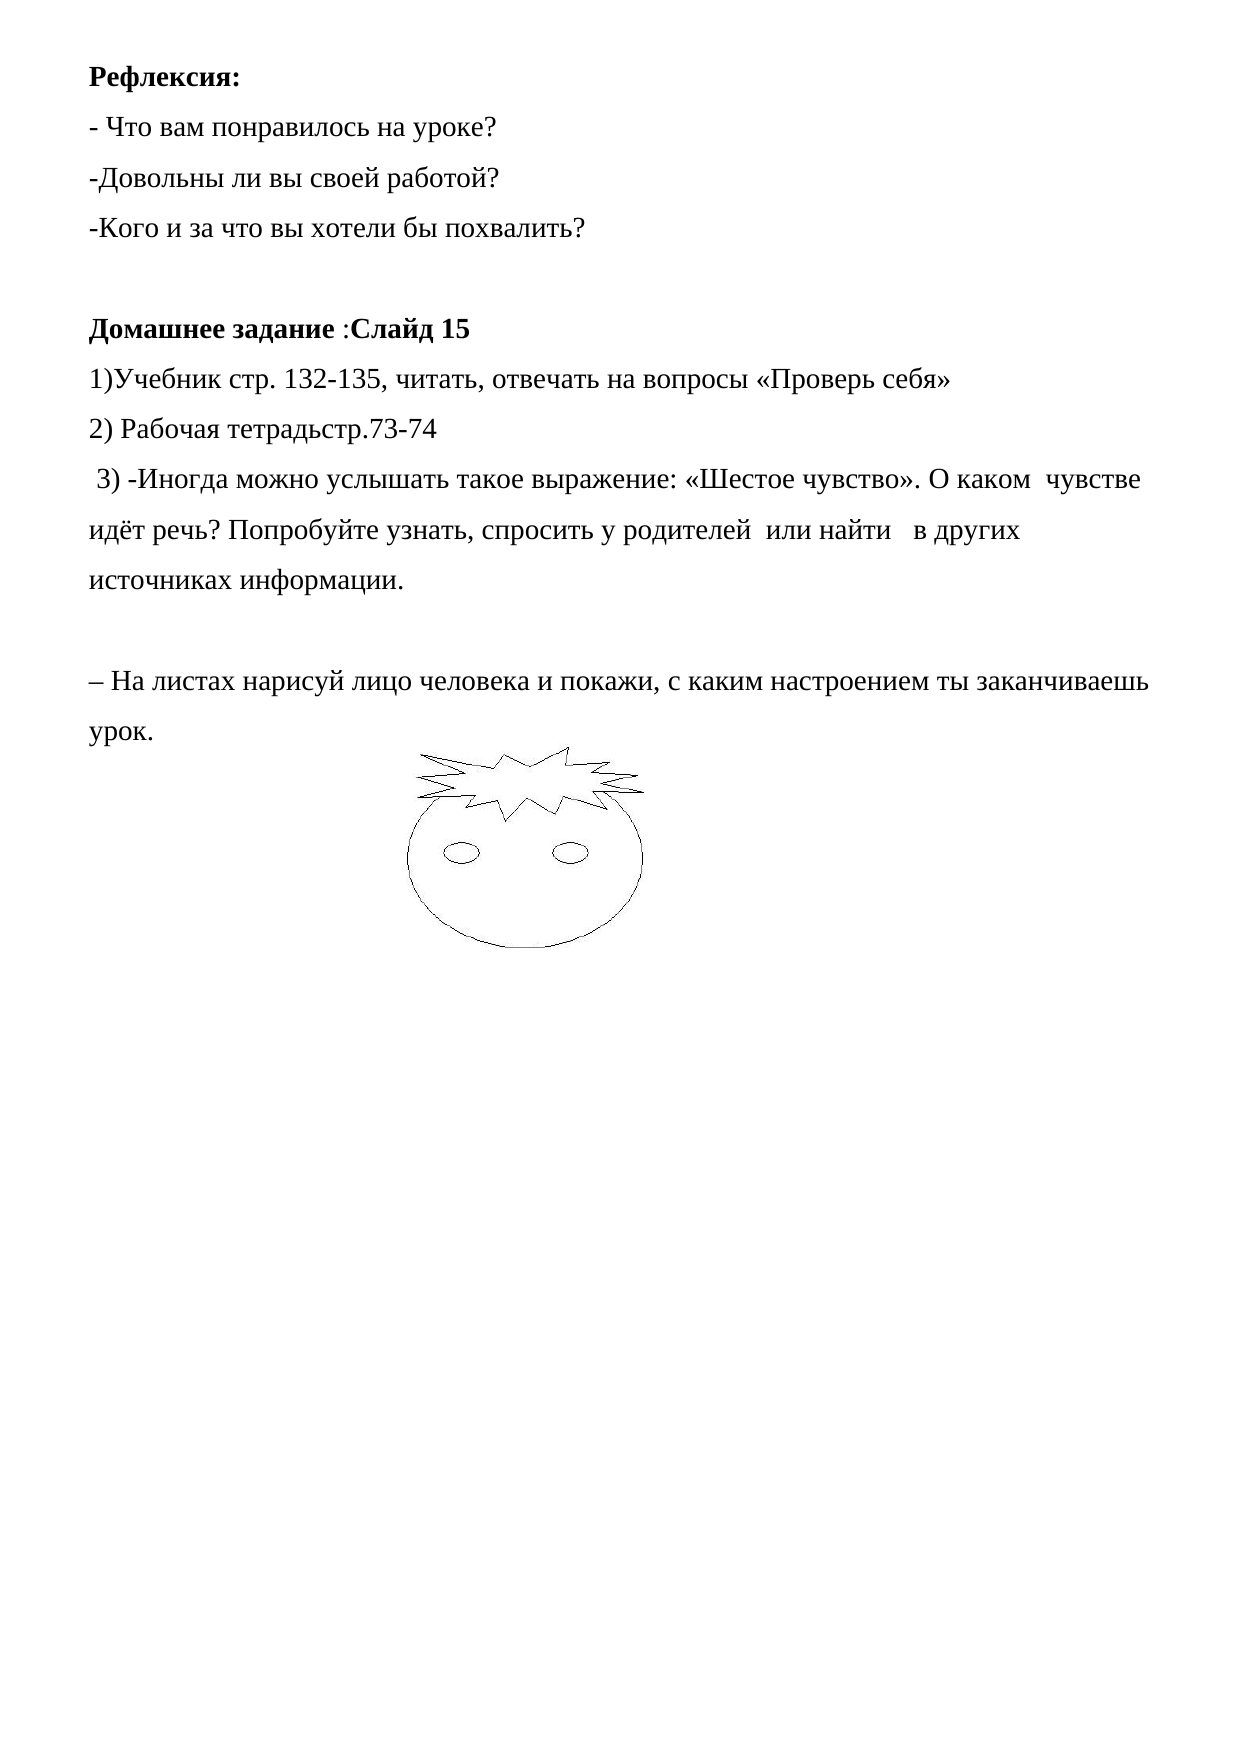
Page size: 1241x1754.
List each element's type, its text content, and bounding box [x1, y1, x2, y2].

list 1)Учебник стр. 132-135, читать, отвечать на вопросы «Проверь себя» [89, 361, 1152, 394]
text 3) -Иногда можно услышать такое выражение: «Шестое чувство». О каком чувстве идёт речь? Попробуйте узнать, спросить у родителей или найти в других источниках информации. [89, 462, 1152, 596]
text Рефлексия: [89, 59, 1152, 93]
text Домашнее задание :Слайд 15 [89, 311, 1152, 344]
text 2) Рабочая тетрадьстр.73-74 [89, 411, 1152, 445]
text -Кого и за что вы хотели бы похвалить? [89, 210, 1152, 244]
picture [406, 743, 645, 948]
text – На листах нарисуй лицо человека и покажи, с каким настроением ты заканчиваешь урок. [89, 663, 1152, 747]
text -Довольны ли вы своей работой? [89, 160, 1152, 193]
text - Что вам понравилось на уроке? [89, 109, 1152, 143]
